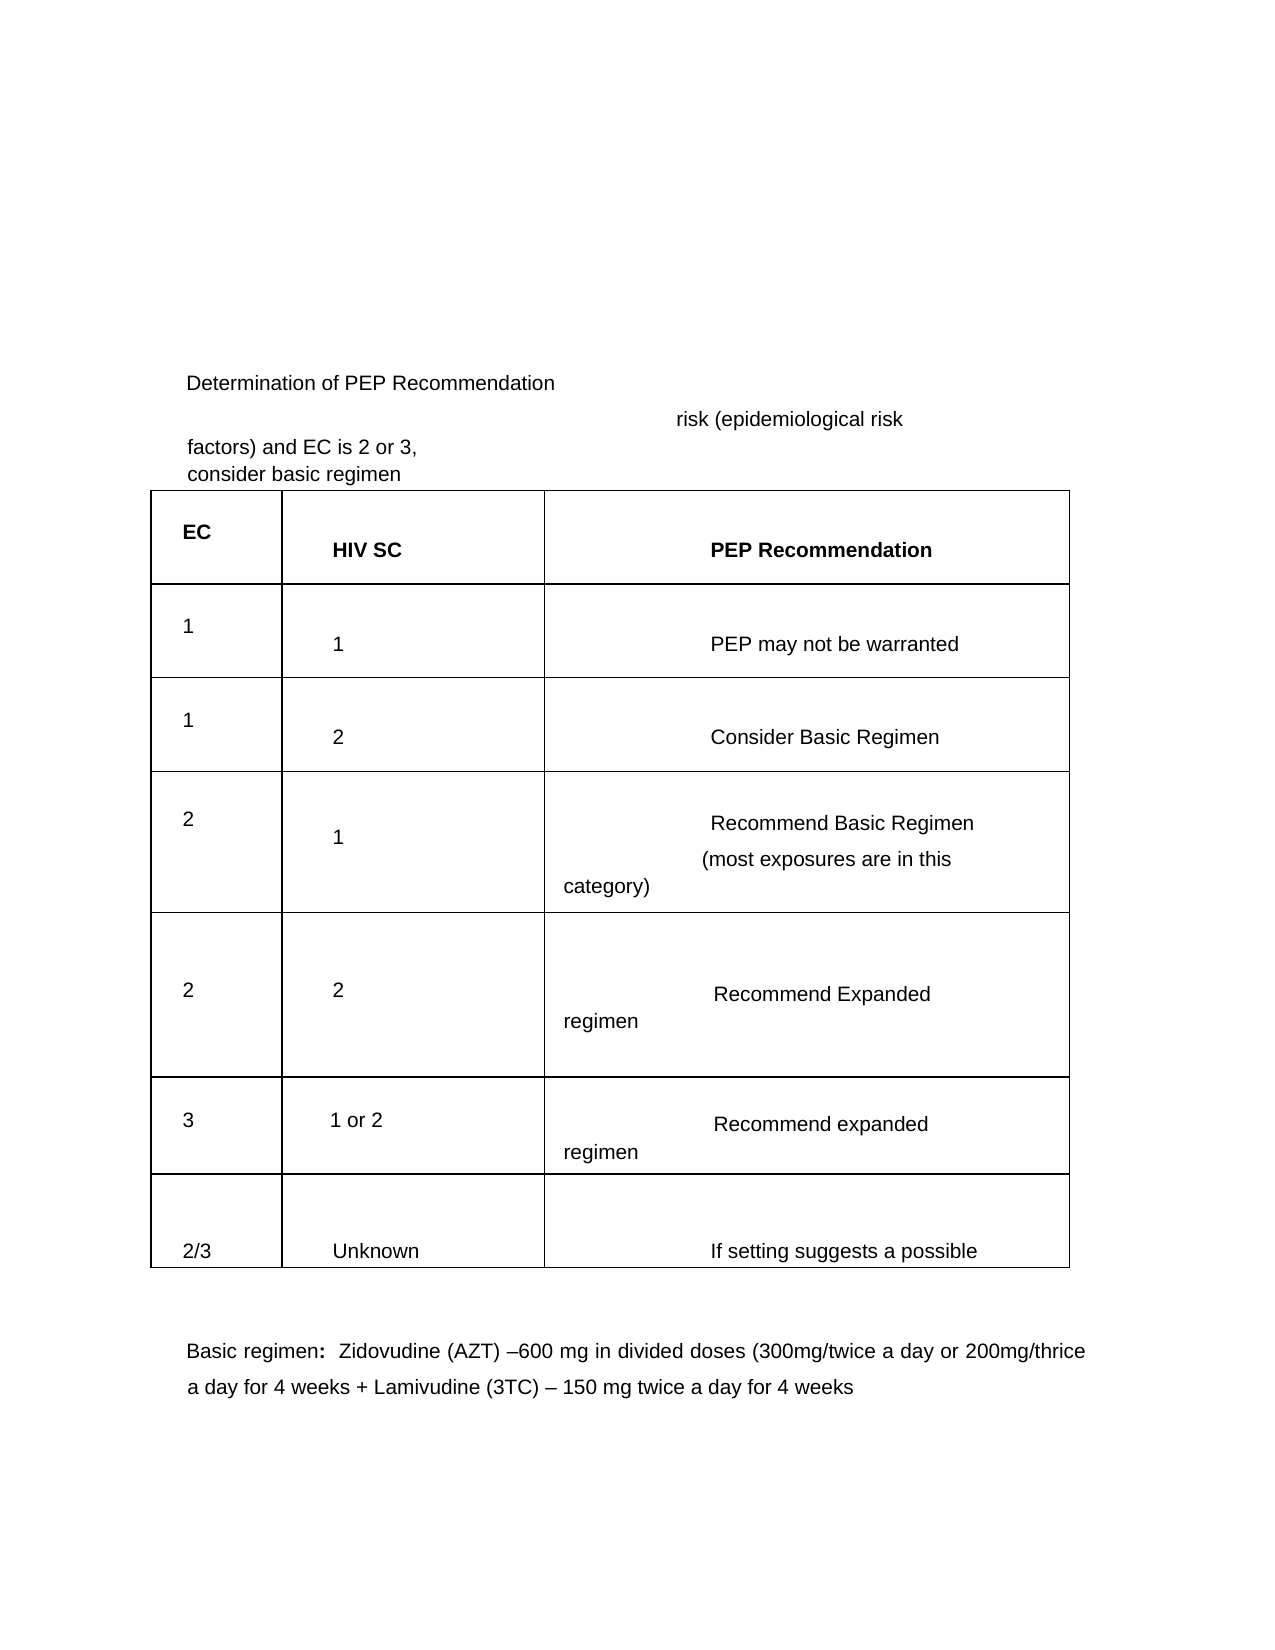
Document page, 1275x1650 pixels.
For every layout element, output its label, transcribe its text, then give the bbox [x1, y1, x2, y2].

table_cell Consider Basic Regimen [545, 678, 1069, 771]
table_cell 2 [283, 913, 544, 1076]
table_cell Recommend expanded regimen [545, 1078, 1069, 1173]
text Determination of PEP Recommendation [186, 371, 1087, 395]
table_cell If setting suggests a possible [545, 1175, 1069, 1266]
table_cell 2 [283, 678, 544, 771]
table_cell 2 [152, 772, 281, 912]
text risk (epidemiological risk factors) and EC is 2 or 3, consider basic regimen [186, 407, 910, 486]
table_cell 1 [283, 585, 544, 677]
table_cell 2 [152, 913, 281, 1076]
table_cell 1 [283, 772, 544, 912]
table_cell Recommend Basic Regimen (most exposures are in this category) [545, 772, 1069, 912]
table_header EC [152, 491, 281, 583]
table_cell PEP may not be warranted [545, 585, 1069, 677]
table_cell Recommend Expanded regimen [545, 913, 1069, 1076]
table_cell 1 or 2 [283, 1078, 544, 1173]
table_header HIV SC [283, 491, 544, 583]
text Basic regimen: Zidovudine (AZT) –600 mg in divided doses (300mg/twice a day or 200mg/thrice a day for 4 weeks + Lamivudine (3TC) – 150 mg twice a day for 4 weeks [186, 1339, 1087, 1398]
table_cell 1 [152, 678, 281, 771]
table_cell 3 [152, 1078, 281, 1173]
table_cell Unknown [283, 1175, 544, 1266]
table_cell 2/3 [152, 1175, 281, 1266]
table_cell 1 [152, 585, 281, 677]
table_header PEP Recommendation [545, 491, 1069, 583]
